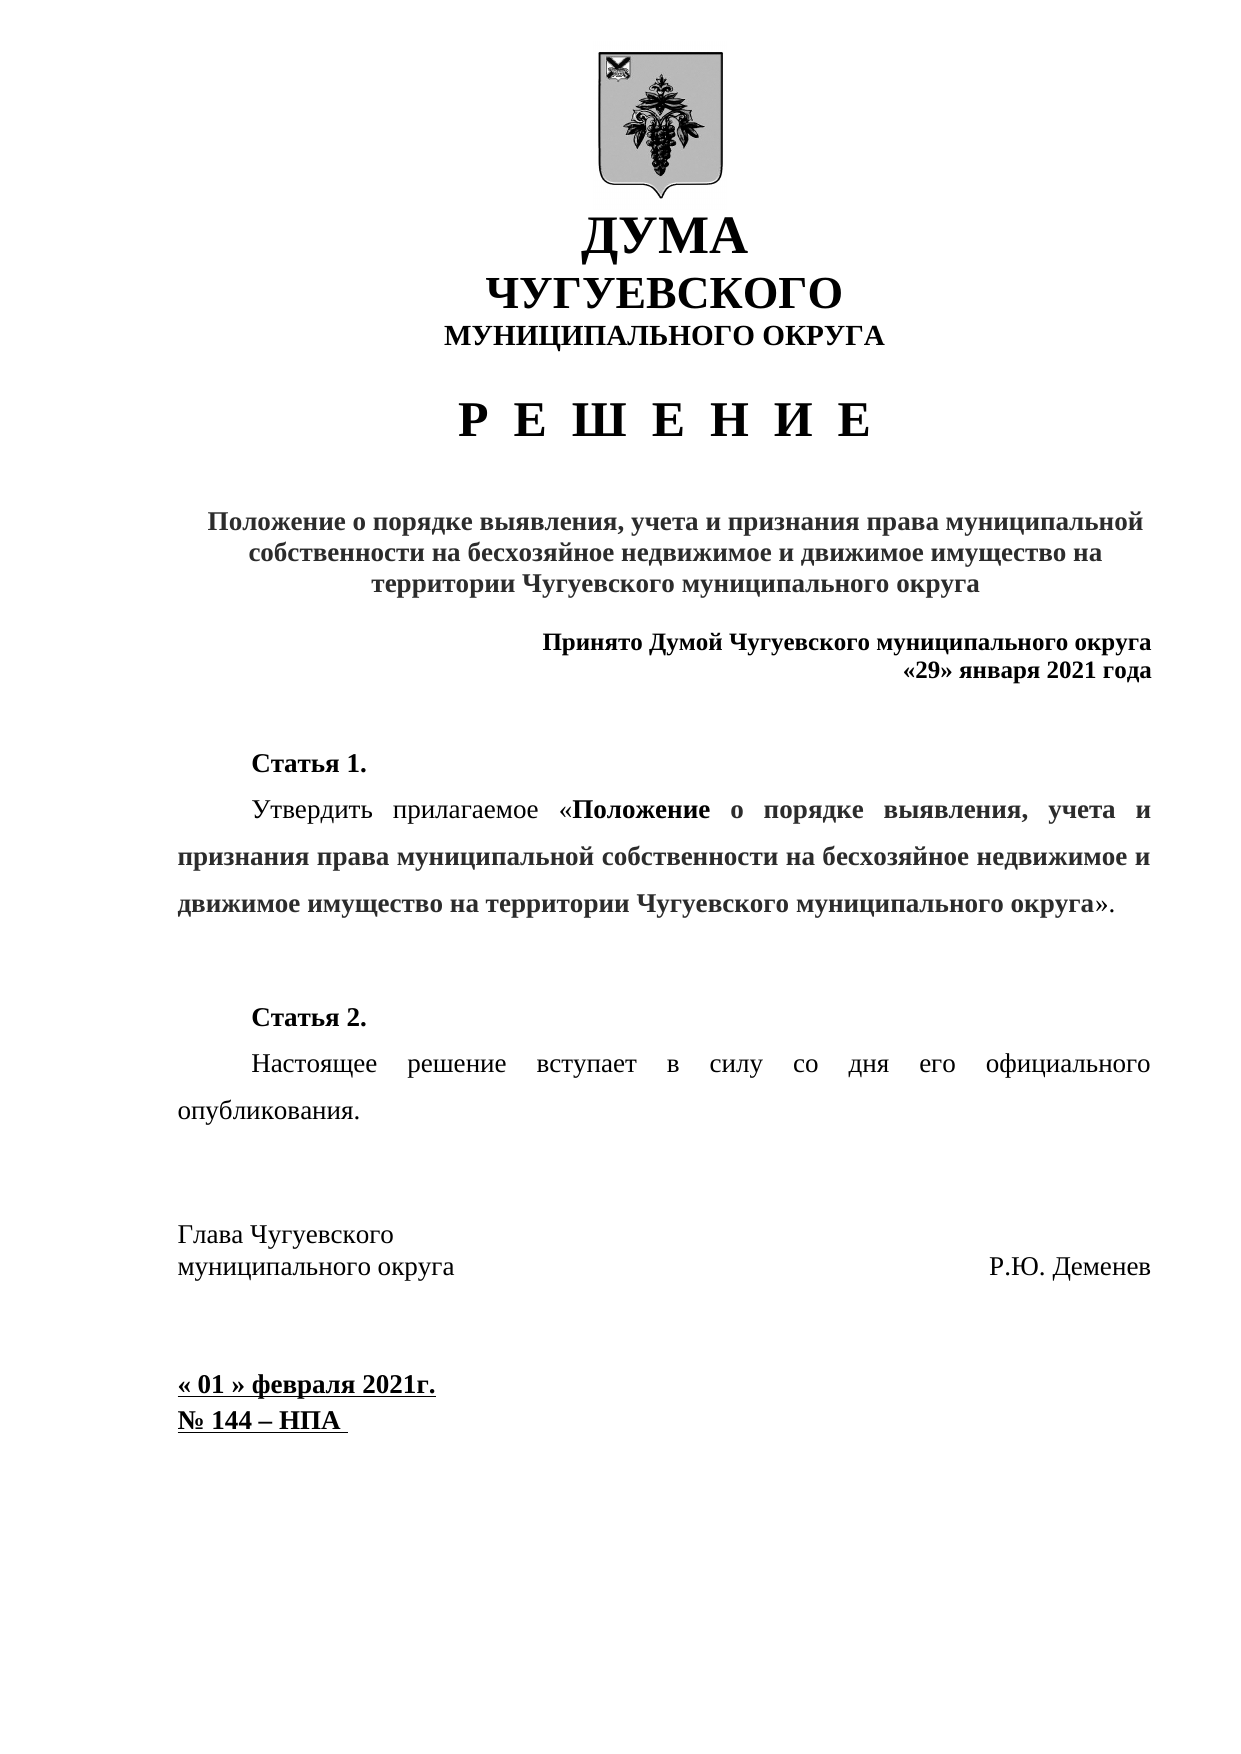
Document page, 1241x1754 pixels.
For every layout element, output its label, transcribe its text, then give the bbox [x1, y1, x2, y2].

title Статья 1. [177, 747, 1152, 778]
text «29» января 2021 года [177, 656, 1152, 684]
title Статья 2. [177, 1001, 1152, 1032]
picture [592, 41, 728, 210]
text « 01 » февраля 2021г. [177, 1369, 1152, 1400]
text Глава Чугуевского [177, 1219, 1240, 1250]
table_header Положение о порядке выявления, учета и признания права муниципальной собственности на бесхозяйное недвижимое и движимое имущество на территории Чугуевского муниципального округа [177, 474, 1174, 598]
text муниципального округа Р.Ю. Деменев [177, 1250, 1240, 1281]
text Утвердить прилагаемое «Положение о порядке выявления, учета и признания права муниципальной собственности на бесхозяйное недвижимое и движимое имущество на территории Чугуевского муниципального округа». [177, 793, 1152, 840]
title ЧУГУЕВСКОГО [177, 266, 1152, 318]
text № 144 – НПА [177, 1404, 1152, 1436]
title Настоящее решение вступает в силу со дня его официального опубликования. [177, 1047, 1152, 1125]
title МУНИЦИПАЛЬНОГО ОКРУГА [177, 318, 1152, 352]
title ДУМА [177, 203, 1152, 266]
text Утвердить прилагаемое «Положение о порядке выявления, учета и признания права муниципальной собственности на бесхозяйное недвижимое и движимое имущество на территории Чугуевского муниципального округа». [177, 871, 1152, 918]
text Принято Думой Чугуевского муниципального округа [177, 627, 1152, 656]
title Р Е Ш Е Н И Е [177, 390, 1152, 448]
